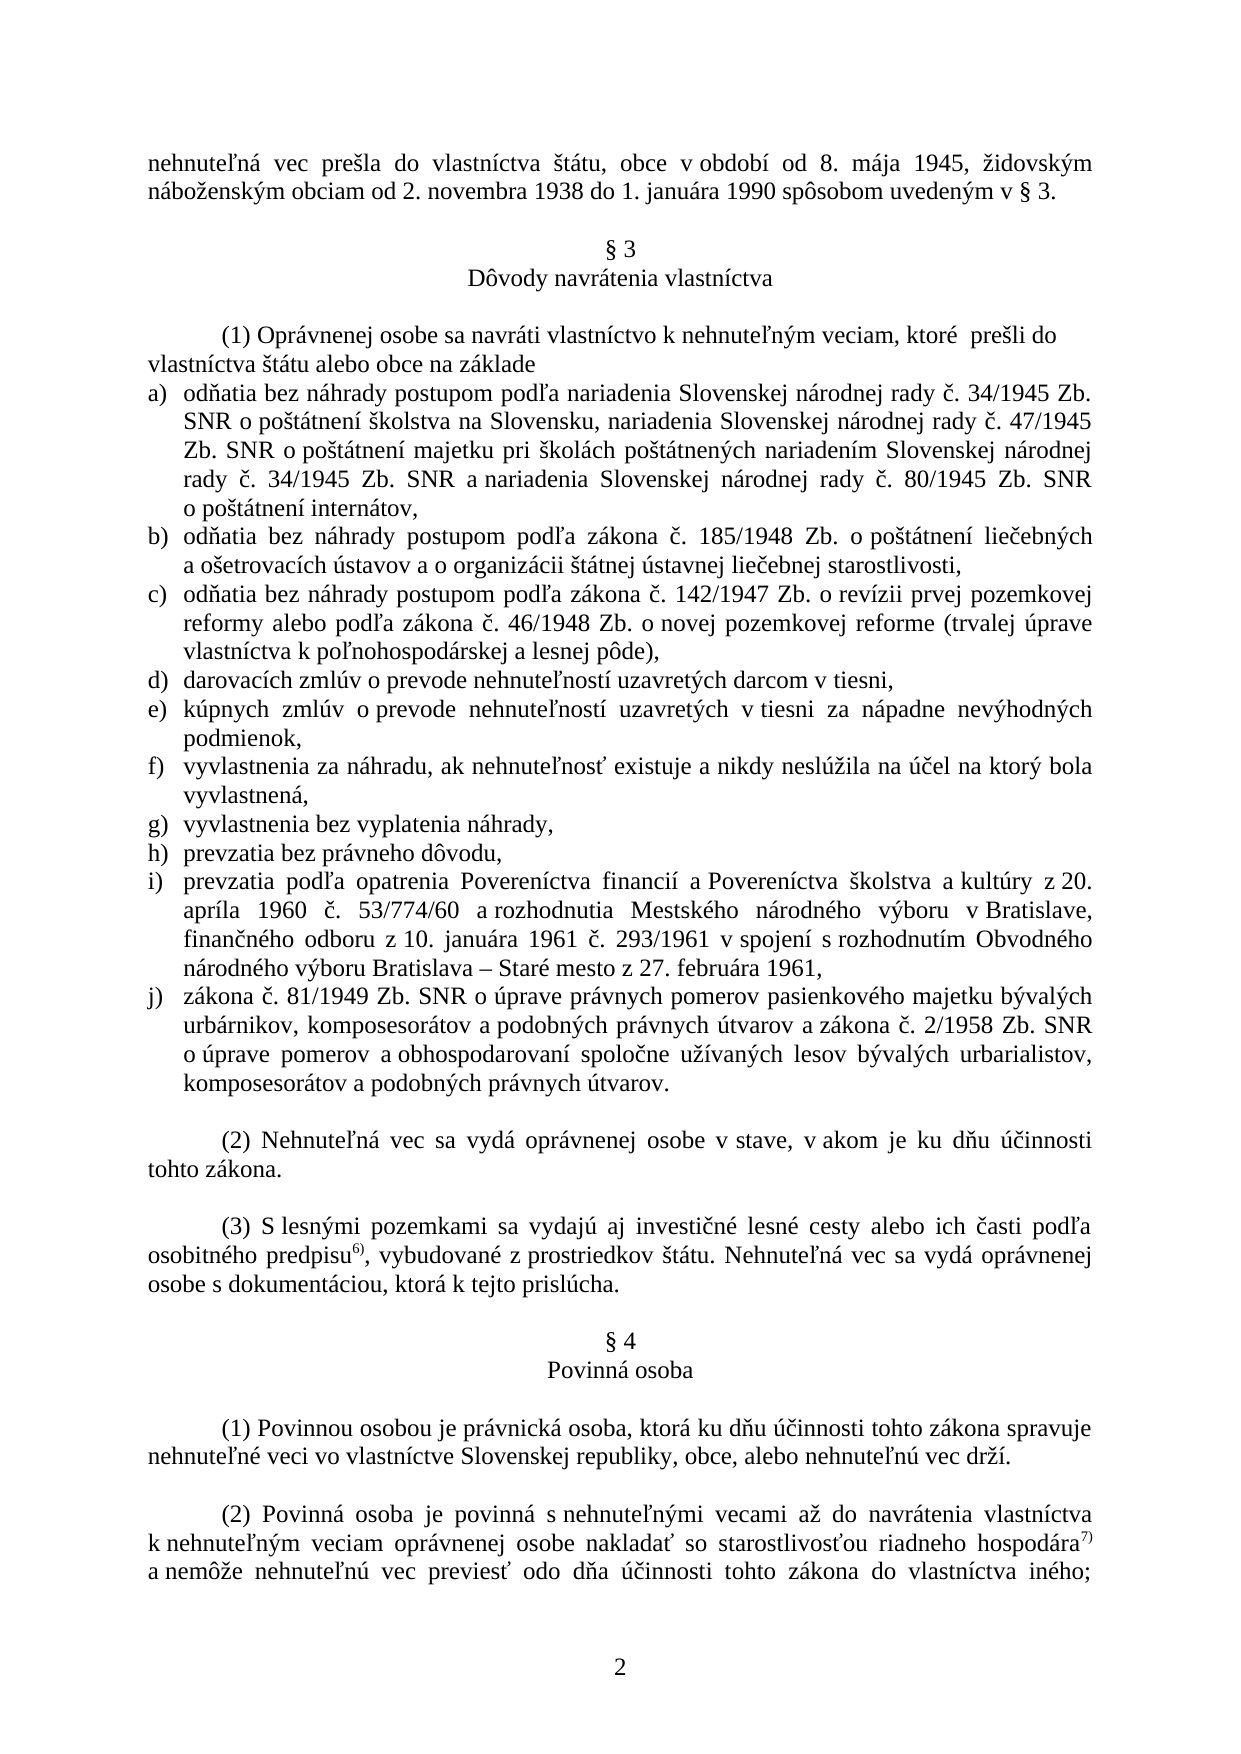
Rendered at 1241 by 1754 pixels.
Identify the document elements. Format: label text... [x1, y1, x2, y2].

text Dôvody navrátenia vlastníctva [148, 263, 1093, 291]
list prevzatia bez právneho dôvodu, [148, 838, 1093, 866]
list kúpnych zmlúv o prevode nehnuteľností uzavretých v tiesni za nápadne nevýhodných podmienok, [148, 694, 1093, 751]
list vyvlastnenia za náhradu, ak nehnuteľnosť existuje a nikdy neslúžila na účel na ktorý bola vyvlastnená, [148, 751, 1093, 809]
list odňatia bez náhrady postupom podľa zákona č. 142/1947 Zb. o revízii prvej pozemkovej reformy alebo podľa zákona č. 46/1948 Zb. o novej pozemkovej reforme (trvalej úprave vlastníctva k poľnohospodárskej a lesnej pôde), [148, 579, 1093, 665]
text (2) Nehnuteľná vec sa vydá oprávnenej osobe v stave, v akom je ku dňu účinnosti tohto zákona. [148, 1125, 1093, 1183]
text § 4 [148, 1326, 1093, 1355]
list zákona č. 81/1949 Zb. SNR o úprave právnych pomerov pasienkového majetku bývalých urbárnikov, komposesorátov a podobných právnych útvarov a zákona č. 2/1958 Zb. SNR o úprave pomerov a obhospodarovaní spoločne užívaných lesov bývalých urbarialistov, komposesorátov a podobných právnych útvarov. [148, 981, 1093, 1096]
text (3) S lesnými pozemkami sa vydajú aj investičné lesné cesty alebo ich časti podľa osobitného predpisu6), vybudované z prostriedkov štátu. Nehnuteľná vec sa vydá oprávnenej osobe s dokumentáciou, ktorá k tejto prislúcha. [148, 1211, 1093, 1298]
text (1) Oprávnenej osobe sa navráti vlastníctvo k nehnuteľným veciam, ktoré prešli do vlastníctva štátu alebo obce na základe [148, 320, 1093, 378]
text § 3 [148, 234, 1093, 263]
list odňatia bez náhrady postupom podľa zákona č. 185/1948 Zb. o poštátnení liečebných a ošetrovacích ústavov a o organizácii štátnej ústavnej liečebnej starostlivosti, [148, 521, 1093, 579]
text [148, 1499, 1093, 1585]
list vyvlastnenia bez vyplatenia náhrady, [148, 809, 1093, 838]
text (1) Povinnou osobou je právnická osoba, ktorá ku dňu účinnosti tohto zákona spravuje nehnuteľné veci vo vlastníctve Slovenskej republiky, obce, alebo nehnuteľnú vec drží. [148, 1413, 1093, 1470]
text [148, 148, 1093, 205]
list darovacích zmlúv o prevode nehnuteľností uzavretých darcom v tiesni, [148, 665, 1093, 694]
text Povinná osoba [148, 1355, 1093, 1384]
list odňatia bez náhrady postupom podľa nariadenia Slovenskej národnej rady č. 34/1945 Zb. SNR o poštátnení školstva na Slovensku, nariadenia Slovenskej národnej rady č. 47/1945 Zb. SNR o poštátnení majetku pri školách poštátnených nariadením Slovenskej národnej rady č. 34/1945 Zb. SNR a nariadenia Slovenskej národnej rady č. 80/1945 Zb. SNR o poštátnení internátov, [148, 378, 1093, 521]
list prevzatia podľa opatrenia Povereníctva financií a Povereníctva školstva a kultúry z 20. apríla 1960 č. 53/774/60 a rozhodnutia Mestského národného výboru v Bratislave, finančného odboru z 10. januára 1961 č. 293/1961 v spojení s rozhodnutím Obvodného národného výboru Bratislava – Staré mesto z 27. februára 1961, [148, 866, 1093, 981]
